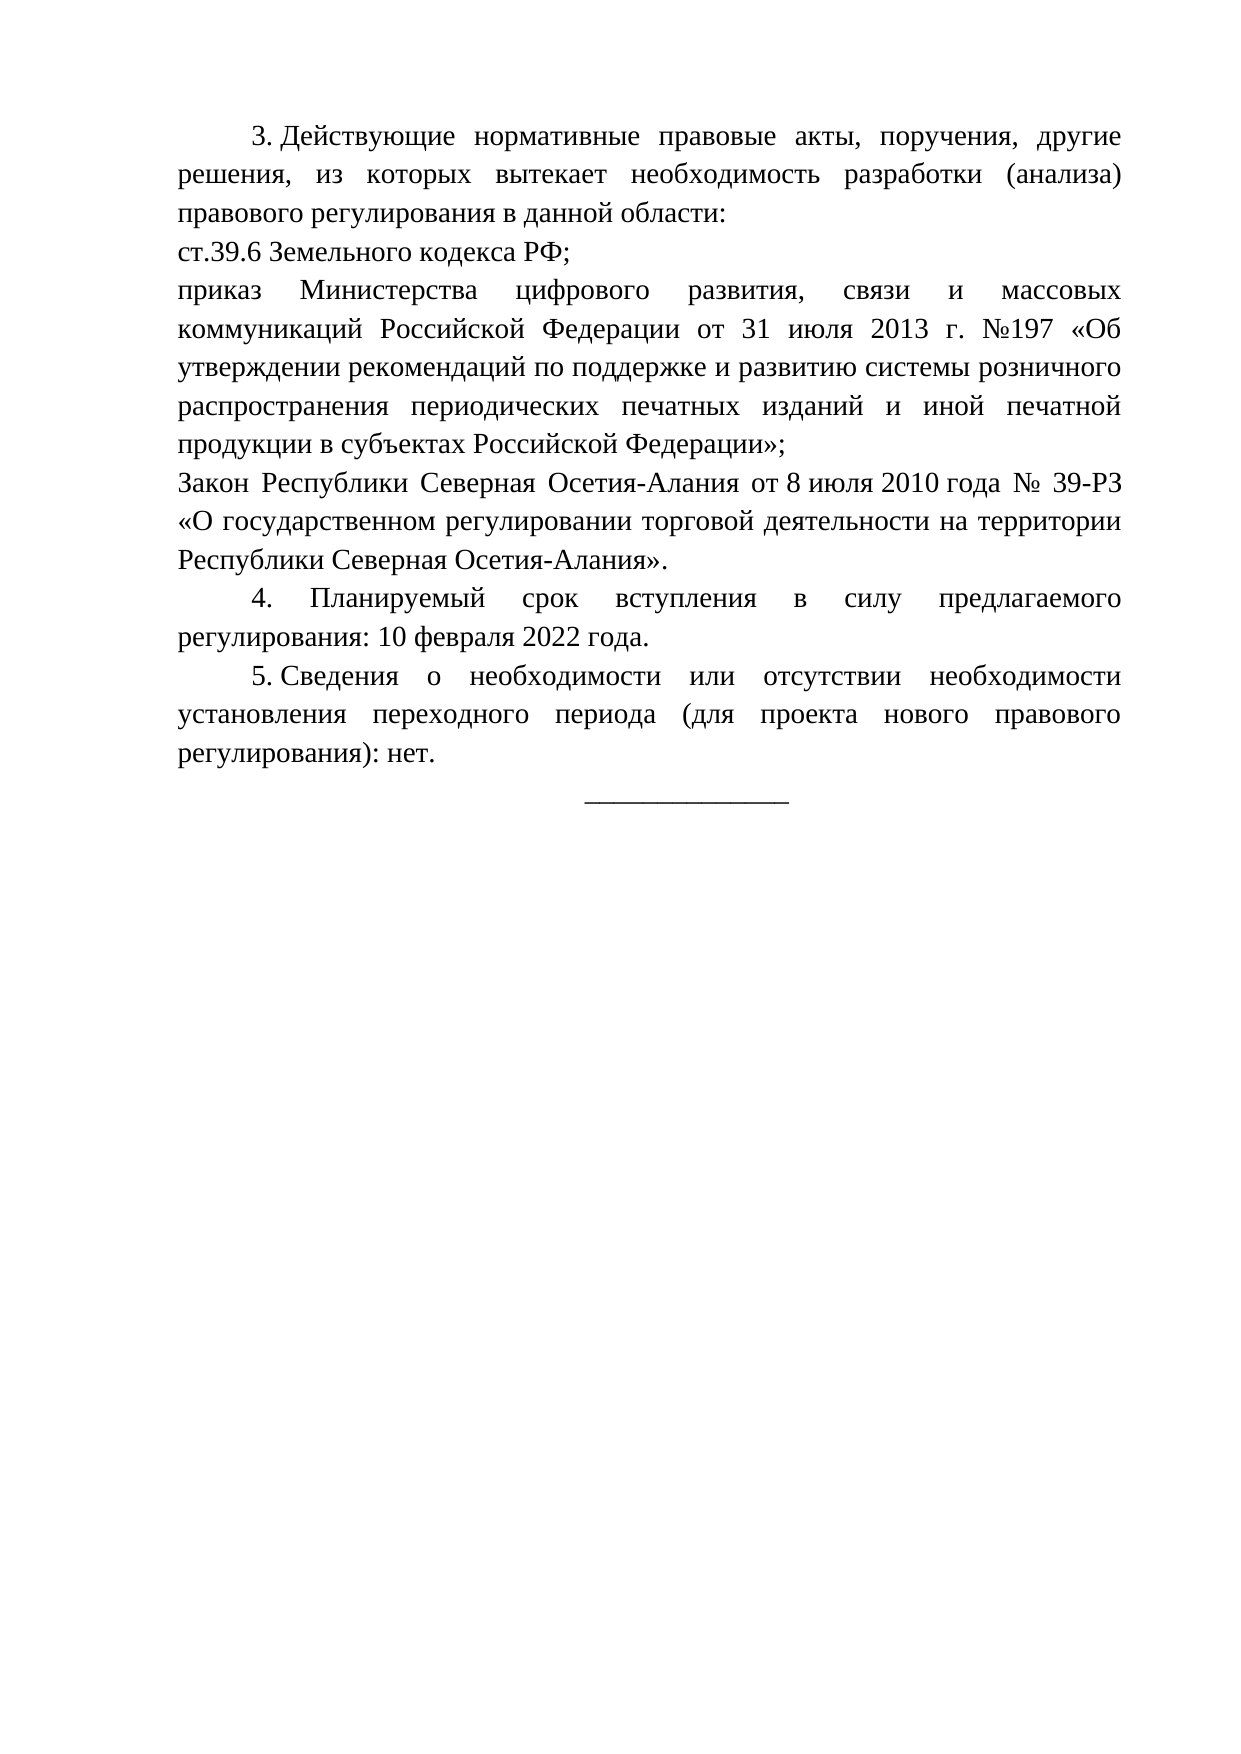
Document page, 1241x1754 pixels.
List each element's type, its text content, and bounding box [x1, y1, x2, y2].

text ст.39.6 Земельного кодекса РФ; [177, 234, 1122, 267]
text ______________ [177, 773, 1122, 807]
text 4. Планируемый срок вступления в силу предлагаемого регулирования: 10 февраля 2022 года. [177, 581, 1122, 653]
text приказ Министерства цифрового развития, связи и массовых коммуникаций Российской Федерации от 31 июля 2013 г. №197 «Об утверждении рекомендаций по поддержке и развитию системы розничного распространения периодических печатных изданий и иной печатной продукции в субъектах Российской Федерации»; [177, 272, 1122, 460]
text 5. Сведения о необходимости или отсутствии необходимости установления переходного периода (для проекта нового правового регулирования): нет. [177, 658, 1122, 768]
text 3. Действующие нормативные правовые акты, поручения, другие решения, из которых вытекает необходимость разработки (анализа) правового регулирования в данной области: [177, 118, 1122, 229]
text Закон Республики Северная Осетия-Алания от 8 июля 2010 года № 39-РЗ «О государственном регулировании торговой деятельности на территории Республики Северная Осетия-Алания». [177, 465, 1122, 576]
